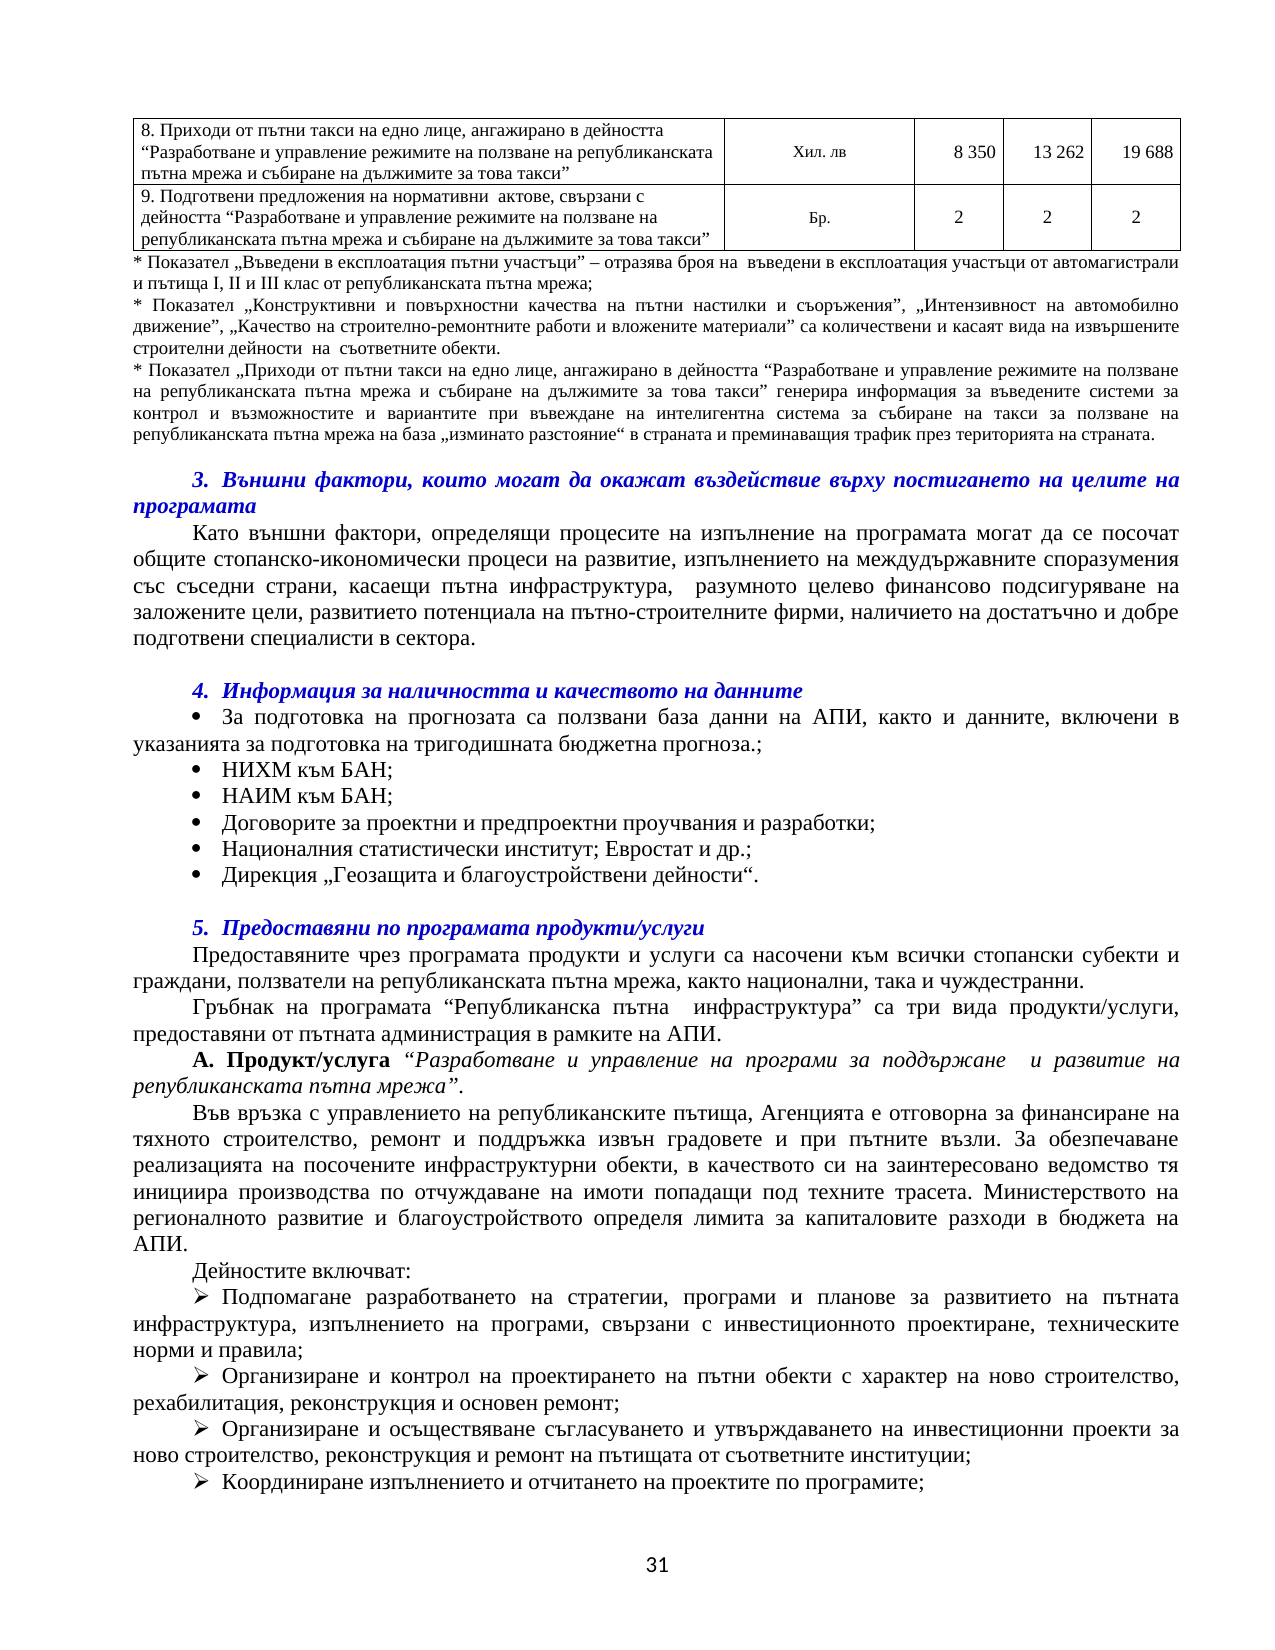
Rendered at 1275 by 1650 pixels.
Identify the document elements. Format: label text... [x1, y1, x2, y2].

table_cell 8. Приходи от пътни такси на едно лице, ангажирано в дейността “Разработване и управление режимите на ползване на републиканската пътна мрежа и събиране на дължимите за това такси” [134, 119, 724, 184]
text Във връзка с управлението на републиканските пътища, Агенцията е отговорна за финансиране на тяхното строителство, ремонт и поддръжка извън градовете и при пътните възли. За обезпечаване реализацията на посочените инфраструктурни обекти, в качеството си на заинтересовано ведомство тя инициира производства по отчуждаване на имоти попадащи под техните трасета. Министерството на регионалното развитие и благоустройството определя лимита за капиталовите разходи в бюджета на АПИ. [133, 1099, 1181, 1257]
list Организиране и контрол на проектирането на пътни обекти с характер на ново строителство, рехабилитация, реконструкция и основен ремонт; [133, 1362, 1181, 1415]
table_cell 2 [1092, 185, 1180, 249]
text А. Продукт/услуга “Разработване и управление на програми за поддържане и развитие на републиканската пътна мрежа”. [133, 1046, 1181, 1099]
table_cell Бр. [725, 185, 914, 249]
text Като външни фактори, определящи процесите на изпълнение на програмата могат да се посочат общите стопанско-икономически процеси на развитие, изпълнението на междудържавните споразумения със съседни страни, касаещи пътна инфраструктура, разумното целево финансово подсигуряване на заложените цели, развитието потенциала на пътно-строителните фирми, наличието на достатъчно и добре подготвени специалисти в сектора. [133, 519, 1181, 651]
list Информация за наличността и качеството на данните [148, 677, 1181, 703]
list Подпомагане разработването на стратегии, програми и планове за развитието на пътната инфраструктура, изпълнението на програми, свързани с инвестиционното проектиране, техническите норми и правила; [133, 1283, 1181, 1362]
table_cell Хил. лв [725, 119, 914, 184]
table_cell 19 688 [1092, 119, 1180, 184]
list Координиране изпълнението и отчитането на проектите по програмите; [133, 1468, 1181, 1494]
list За подготовка на прогнозата са ползвани база данни на АПИ, както и данните, включени в указанията за подготовка на тригодишната бюджетна прогноза.; [133, 703, 1181, 756]
list Външни фактори, които могат да окажат въздействие върху постигането на целите на програмата [133, 466, 1181, 519]
table_cell 2 [1004, 185, 1091, 249]
text Гръбнак на програмата “Републиканска пътна инфраструктура” са три вида продукти/услуги, предоставяни от пътната администрация в рамките на АПИ. [133, 993, 1181, 1046]
table_cell 8 350 [915, 119, 1003, 184]
list НИХМ към БАН; [133, 756, 1181, 782]
list * Показател „Конструктивни и повърхностни качества на пътни настилки и съоръжения”, „Интензивност на автомобилно движение”, „Качество на строително-ремонтните работи и вложените материали” са количествени и касаят вида на извършените строителни дейности на съответните обекти. [133, 294, 1181, 358]
list Договорите за проектни и предпроектни проучвания и разработки; [133, 809, 1181, 835]
list * Показател „Приходи от пътни такси на едно лице, ангажирано в дейността “Разработване и управление режимите на ползване на републиканската пътна мрежа и събиране на дължимите за това такси” генерира информация за въведените системи за контрол и възможностите и вариантите при въвеждане на интелигентна система за събиране на такси за ползване на републиканската пътна мрежа на база „изминато разстояние“ в страната и преминаващия трафик през територията на страната. [133, 358, 1181, 445]
table_cell 9. Подготвени предложения на нормативни актове, свързани с дейността “Разработване и управление режимите на ползване на републиканската пътна мрежа и събиране на дължимите за това такси” [134, 185, 724, 249]
table_cell 13 262 [1004, 119, 1091, 184]
list * Показател „Въведени в експлоатация пътни участъци” – отразява броя на въведени в експлоатация участъци от автомагистрали и пътища I, II и III клас от републиканската пътна мрежа; [133, 251, 1181, 294]
list НАИМ към БАН; [133, 782, 1181, 809]
text Дейностите включват: [133, 1257, 1181, 1283]
table_cell 2 [915, 185, 1003, 249]
list Организиране и осъществяване съгласуването и утвърждаването на инвестиционни проекти за ново строителство, реконструкция и ремонт на пътищата от съответните институции; [133, 1415, 1181, 1468]
text Предоставяните чрез програмата продукти и услуги са насочени към всички стопански субекти и граждани, ползватели на републиканската пътна мрежа, както национални, така и чуждестранни. [133, 941, 1181, 993]
list Националния статистически институт; Евростат и др.; [133, 835, 1181, 862]
list Дирекция „Геозащита и благоустройствени дейности“. [133, 862, 1181, 888]
list Предоставяни по програмата продукти/услуги [192, 914, 1181, 941]
